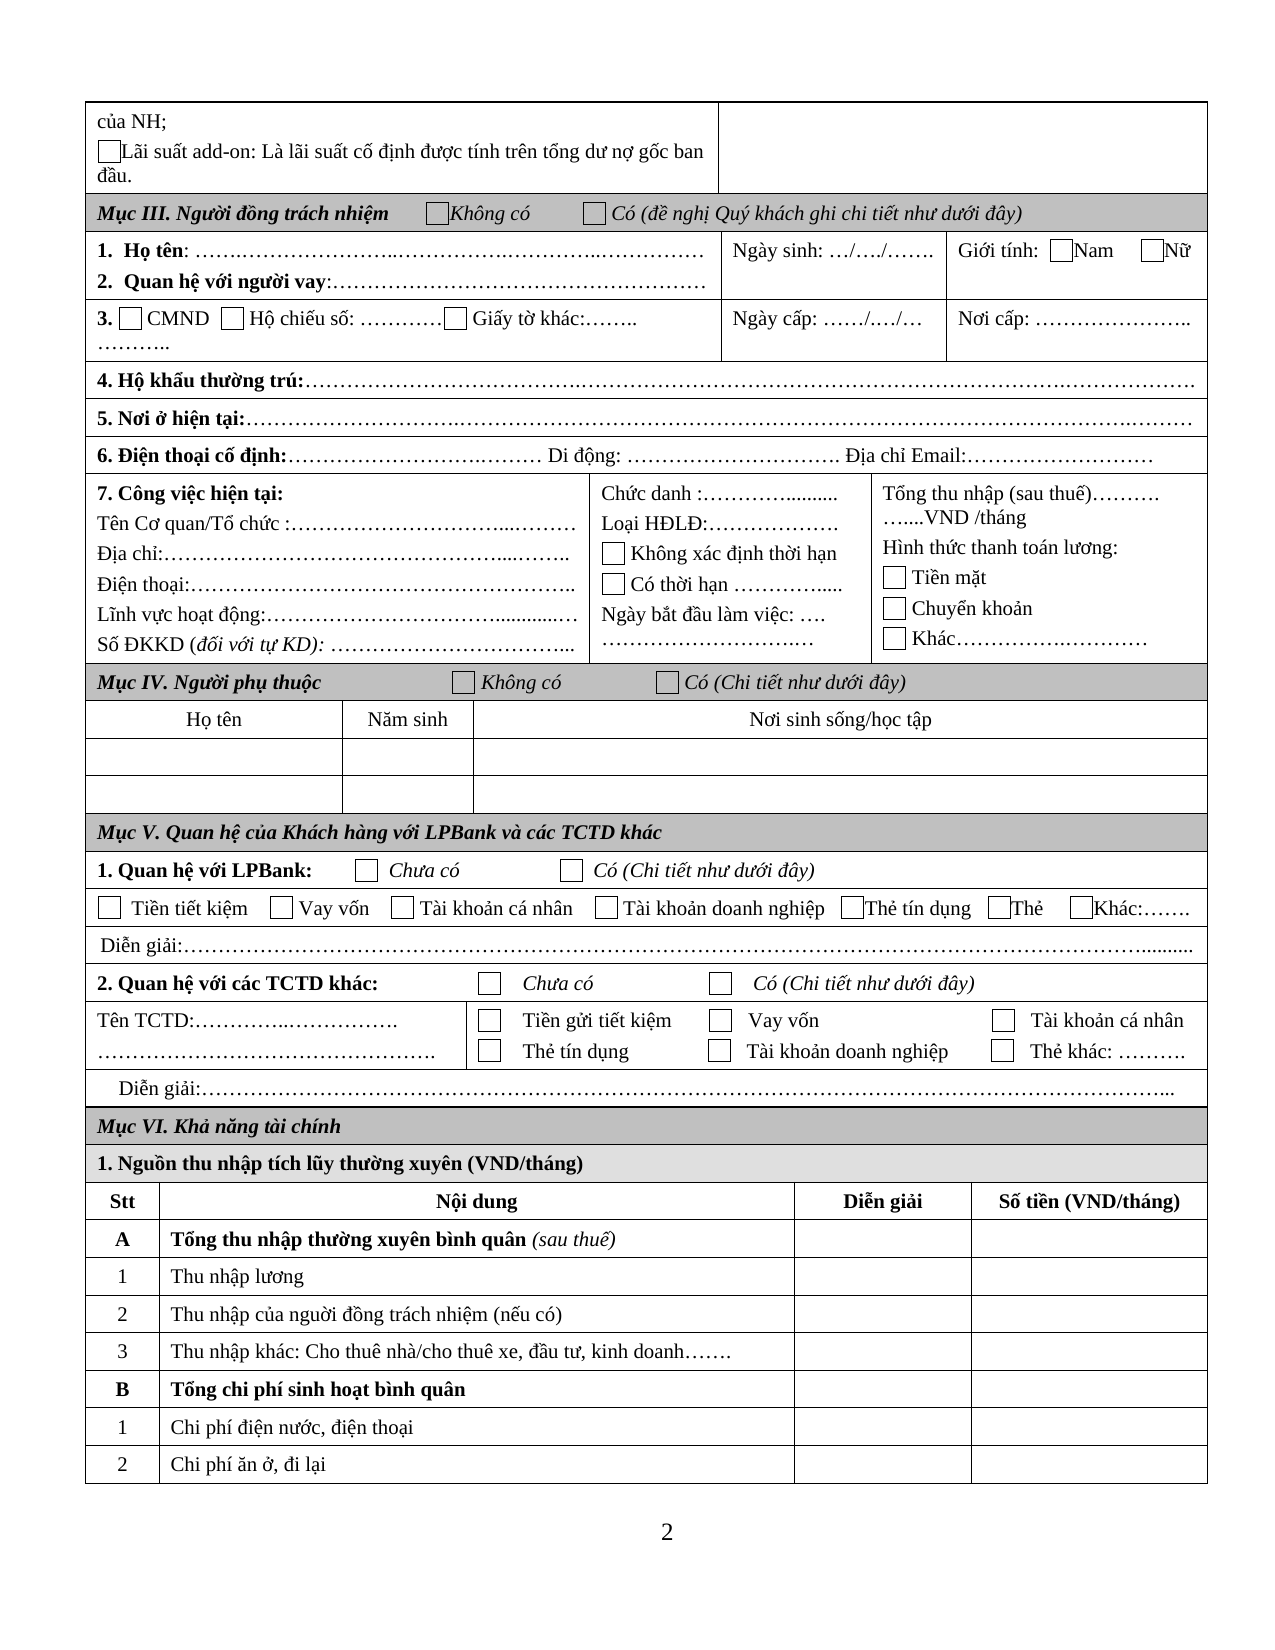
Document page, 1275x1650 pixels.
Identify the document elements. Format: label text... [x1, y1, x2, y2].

table_cell [343, 739, 473, 775]
table_cell B [86, 1371, 159, 1407]
table_cell [972, 1296, 1207, 1332]
table_cell 7. Công việc hiện tại: Tên Cơ quan/Tổ chức :…………………………...……… Địa chỉ:…………………………………………....…….. Điện thoại:……………………………………………….. Lĩnh vực hoạt động:……………………………............… Số ĐKKD (đối với tự KD): ……………………………... [86, 474, 589, 662]
table_cell [972, 1220, 1207, 1257]
table_cell 3 [86, 1333, 159, 1370]
table_cell [795, 1296, 971, 1332]
table_cell 1 [86, 1408, 159, 1445]
table_cell Diễn giải [795, 1183, 971, 1219]
table_cell 2. Quan hệ với các TCTD khác: Chưa có Có (Chi tiết như dưới đây) [86, 964, 1207, 1001]
table_cell [972, 1371, 1207, 1407]
table_cell 6. Điện thoại cố định:……………………….……… Di động: …………………………. Địa chỉ Email:……………………… [86, 437, 1207, 473]
table_cell Stt [86, 1183, 159, 1219]
table_cell Chi phí điện nước, điện thoại [160, 1408, 794, 1445]
table_cell Mục IV. Người phụ thuộc Không có Có (Chi tiết như dưới đây) [86, 664, 1207, 700]
table_cell [972, 1408, 1207, 1445]
table_cell [474, 776, 1207, 813]
table_cell [795, 1408, 971, 1445]
table_cell [972, 1446, 1207, 1482]
table_cell Nơi cấp: ………………….. [947, 300, 1207, 361]
table_cell Tiền tiết kiệm Vay vốn Tài khoản cá nhân Tài khoản doanh nghiệp Thẻ tín dụng Thẻ Khác:……. [86, 889, 1207, 926]
table_cell [972, 1258, 1207, 1294]
table_cell [795, 1220, 971, 1257]
table_cell 1. Quan hệ với LPBank: Chưa có Có (Chi tiết như dưới đây) [86, 852, 1207, 888]
table_cell Thu nhập lương [160, 1258, 794, 1294]
table_cell Thu nhập của nguời đồng trách nhiệm (nếu có) [160, 1296, 794, 1332]
table_cell Tổng thu nhập thường xuyên bình quân (sau thuế) [160, 1220, 794, 1257]
table_cell Tiền gửi tiết kiệm Vay vốn Tài khoản cá nhân Thẻ tín dụng Tài khoản doanh nghiệp Thẻ khác: ………. [467, 1002, 1207, 1069]
table_cell Diễn giải:…………………………………………………………………………………………………………………………... [86, 1070, 1207, 1106]
table_cell Nơi sinh sống/học tập [474, 701, 1207, 738]
table_cell Mục V. Quan hệ của Khách hàng với LPBank và các TCTD khác [86, 814, 1207, 851]
table_cell [795, 1446, 971, 1482]
table_cell Thu nhập khác: Cho thuê nhà/cho thuê xe, đầu tư, kinh doanh……. [160, 1333, 794, 1370]
table_cell Ngày sinh: …/…./……. [722, 232, 946, 299]
table_cell [795, 1371, 971, 1407]
table_cell Giới tính: Nam Nữ [947, 232, 1207, 299]
table_cell [795, 1258, 971, 1294]
table_cell Ngày cấp: ……/.…/… [722, 300, 946, 361]
table_cell Chi phí ăn ở, đi lại [160, 1446, 794, 1482]
table_cell Nội dung [160, 1183, 794, 1219]
table_cell Tên TCTD:…………..……………. …………………………………………. [86, 1002, 466, 1069]
table_cell 1. Nguồn thu nhập tích lũy thường xuyên (VND/tháng) [86, 1145, 1207, 1182]
table_cell [972, 1333, 1207, 1370]
table_cell 2 [86, 1296, 159, 1332]
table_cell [719, 103, 1207, 193]
table_cell [795, 1333, 971, 1370]
table_cell 3. CMND Hộ chiếu số: ………… Giấy tờ khác:……..……….. [86, 300, 721, 361]
table_cell Họ tên [86, 701, 342, 738]
table_cell Họ tên: …….…………………..…………….…………..…………… Quan hệ với người vay:……………………………………………… [86, 232, 721, 299]
table_cell Năm sinh [343, 701, 473, 738]
table_cell Mục VI. Khả năng tài chính [86, 1108, 1207, 1144]
table_cell A [86, 1220, 159, 1257]
table_cell 2 [86, 1446, 159, 1482]
table_cell Số tiền (VND/tháng) [972, 1183, 1207, 1219]
table_cell Diễn giải:………………………………………………………………………………………………………………………….......... [86, 927, 1207, 963]
table_cell [86, 739, 342, 775]
table_cell 1 [86, 1258, 159, 1294]
table_cell 4. Hộ khẩu thường trú:………………………………….…………………………………………………………….………………. [86, 362, 1207, 398]
table_cell Tổng thu nhập (sau thuế)……….…....VND /tháng Hình thức thanh toán lương: Tiền mặt Chuyển khoản Khác…………….………… [872, 474, 1207, 662]
table_cell Mục III. Người đồng trách nhiệm Không có Có (đề nghị Quý khách ghi chi tiết như dưới đây) [86, 194, 1207, 231]
table_cell [343, 776, 473, 813]
table_cell Tổng chi phí sinh hoạt bình quân [160, 1371, 794, 1407]
table_cell [86, 776, 342, 813]
table_cell 5. Nơi ở hiện tại:………………………….…………………………………………………………………………………….……… [86, 399, 1207, 436]
table_cell Chức danh :………….......... Loại HĐLĐ:………………. Không xác định thời hạn Có thời hạn …………..... Ngày bắt đầu làm việc: ….……………………….… [590, 474, 871, 662]
table_cell [474, 739, 1207, 775]
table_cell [86, 103, 718, 193]
